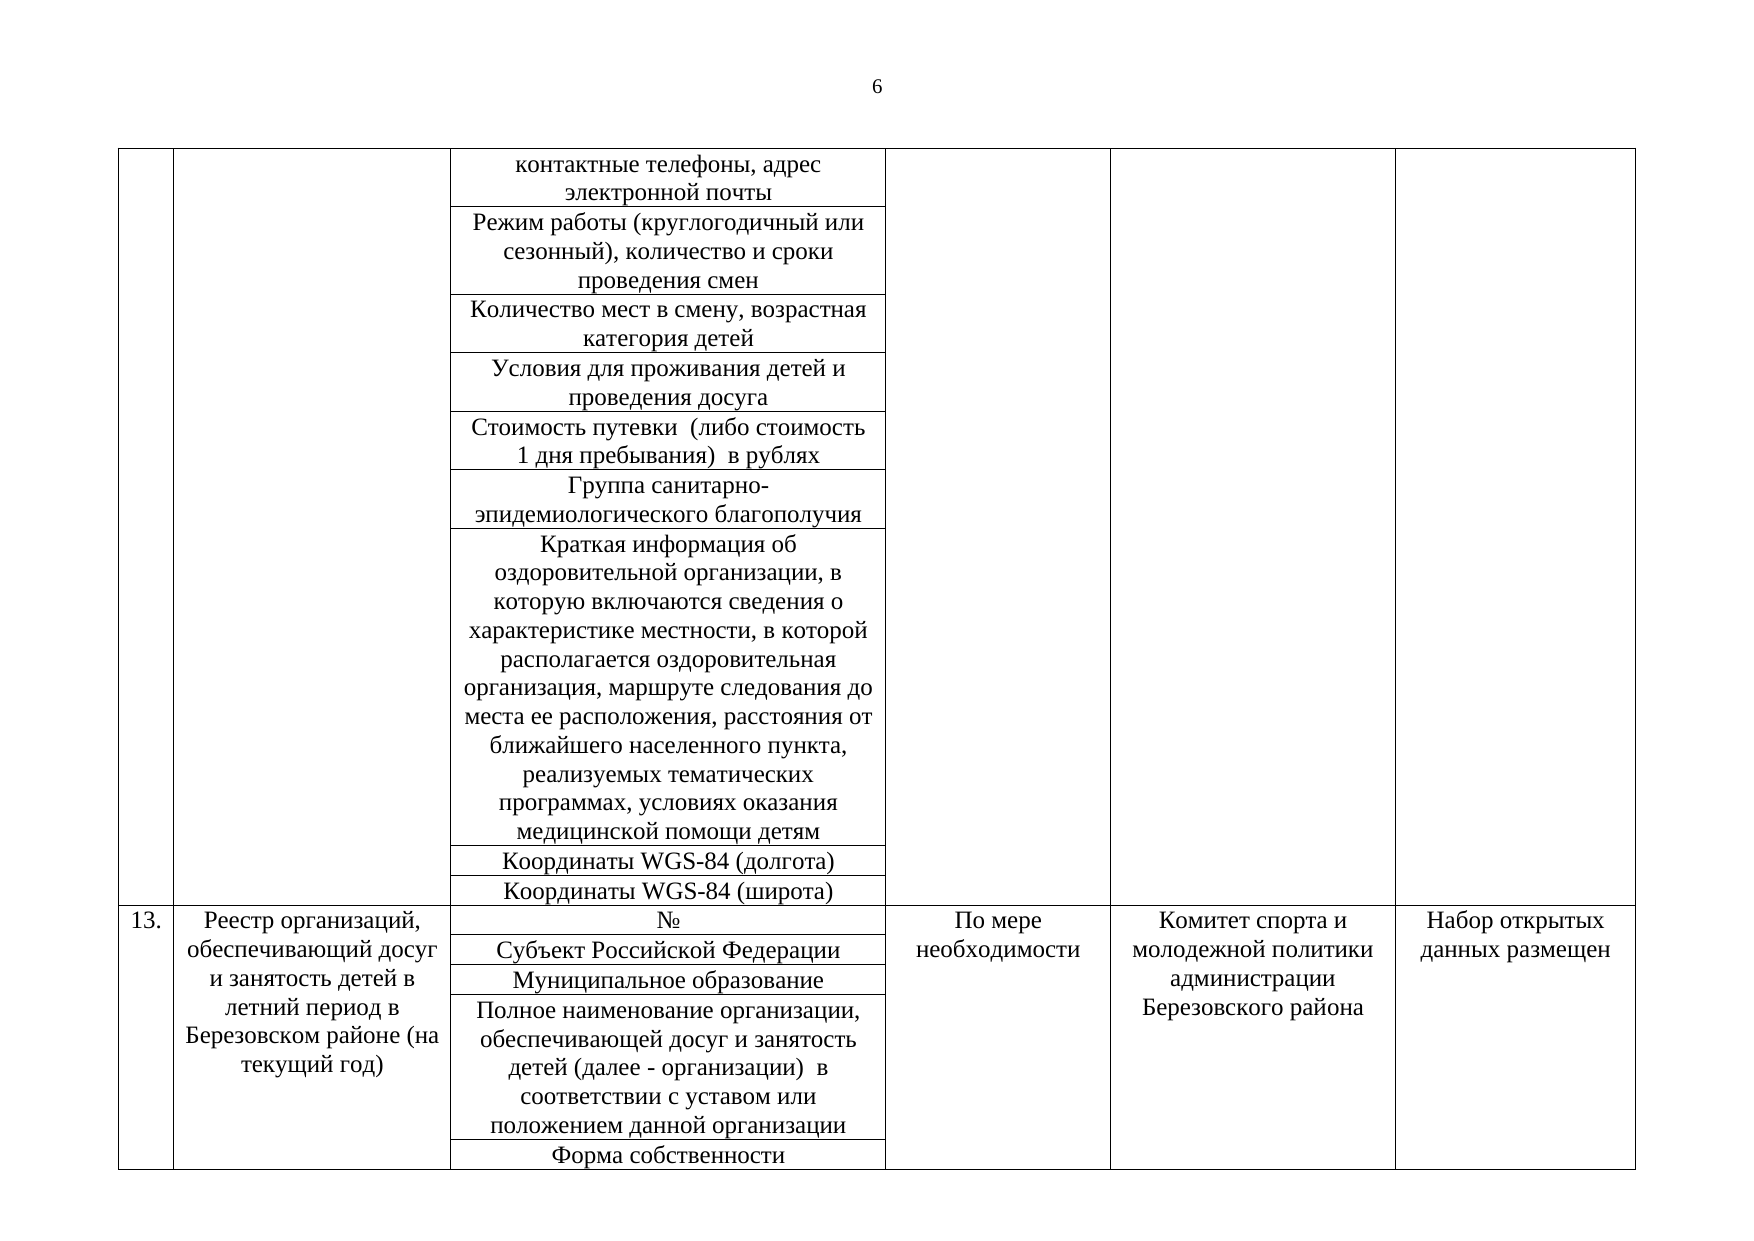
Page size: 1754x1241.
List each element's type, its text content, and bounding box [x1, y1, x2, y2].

table_cell № [451, 906, 885, 934]
table_cell По мере необходимости [886, 906, 1110, 1168]
table_cell Муниципальное образование [451, 965, 885, 994]
table_cell Набор открытых данных размещен [1396, 906, 1635, 1168]
table_cell Стоимость путевки (либо стоимость 1 дня пребывания) в рублях [451, 412, 885, 469]
table_cell Координаты WGS-84 (долгота) [451, 846, 885, 875]
table_cell Условия для проживания детей и проведения досуга [451, 353, 885, 411]
table_cell Форма собственности [451, 1140, 885, 1168]
table_cell Количество мест в смену, возрастная категория детей [451, 295, 885, 352]
table_cell 13. [119, 906, 173, 1168]
table_cell Полное наименование организации, обеспечивающей досуг и занятость детей (далее - организации) в соответствии с уставом или положением данной организации [451, 995, 885, 1139]
table_cell Группа санитарно-эпидемиологического благополучия [451, 470, 885, 528]
table_cell Краткая информация об оздоровительной организации, в которую включаются сведения о характеристике местности, в которой располагается оздоровительная организация, маршруте следования до места ее расположения, расстояния от ближайшего населенного пункта, реализуемых тематических программах, условиях оказания медицинской помощи детям [451, 529, 885, 845]
table_cell Координаты WGS-84 (широта) [451, 876, 885, 904]
table_cell Комитет спорта и молодежной политики администрации Березовского района [1111, 906, 1395, 1168]
table_cell Субъект Российской Федерации [451, 935, 885, 964]
table_cell Режим работы (круглогодичный или сезонный), количество и сроки проведения смен [451, 207, 885, 293]
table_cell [451, 149, 885, 206]
table_cell Реестр организаций, обеспечивающий досуг и занятость детей в летний период в Березовском районе (на текущий год) [174, 906, 450, 1168]
